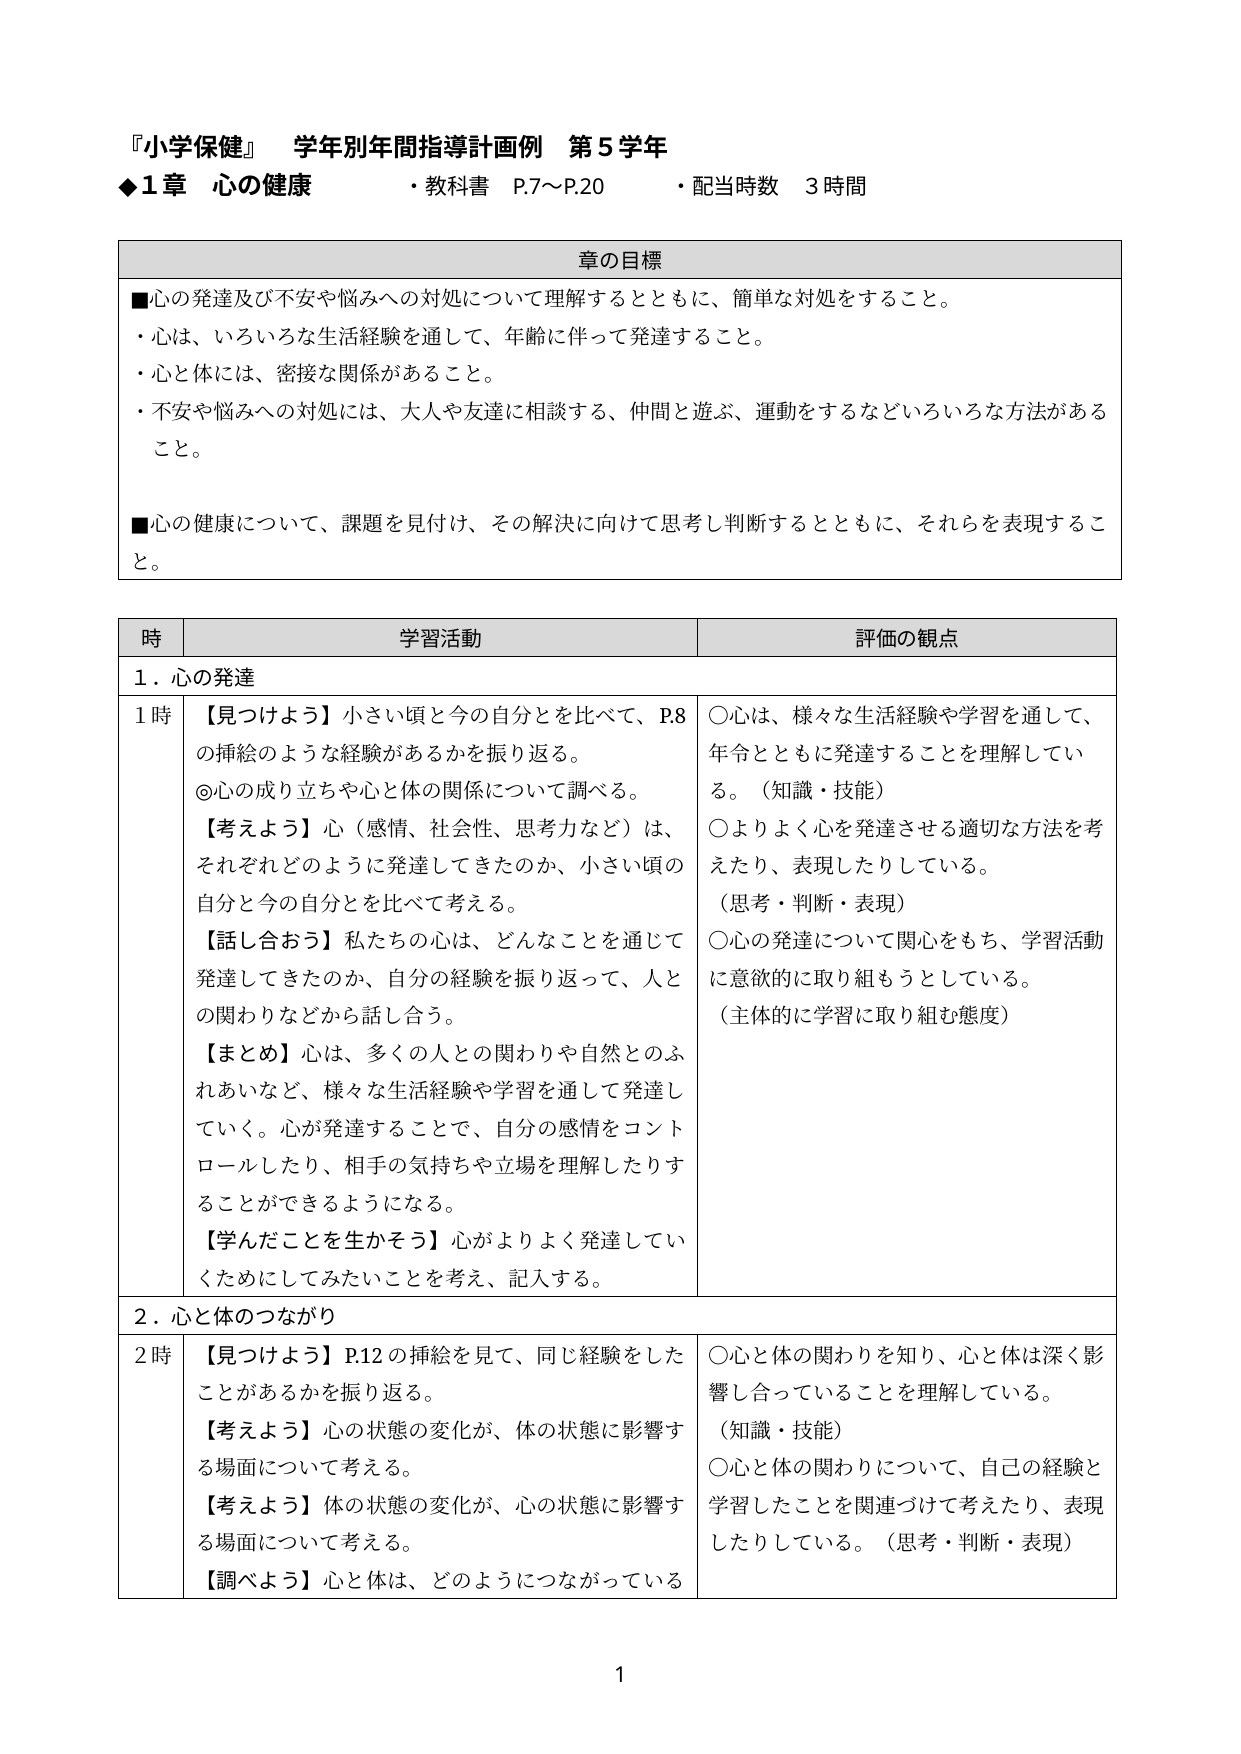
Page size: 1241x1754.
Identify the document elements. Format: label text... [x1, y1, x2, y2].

table_header 評価の観点 [698, 619, 1116, 656]
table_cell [184, 1335, 697, 1598]
table_cell 〇心は、様々な生活経験や学習を通して、年令とともに発達することを理解している。（知識・技能） 〇よりよく心を発達させる適切な方法を考えたり、表現したりしている。 （思考・判断・表現） 〇心の発達について関心をもち、学習活動に意欲的に取り組もうとしている。 （主体的に学習に取り組む態度） [698, 696, 1116, 1296]
text ◆１章 心の健康 ・教科書 P.7～P.20 ・配当時数 ３時間 [118, 164, 1122, 202]
table_cell 【見つけよう】小さい頃と今の自分とを比べて、P.8の挿絵のような経験があるかを振り返る。 ◎心の成り立ちや心と体の関係について調べる。 【考えよう】心（感情、社会性、思考力など）は、それぞれどのように発達してきたのか、小さい頃の自分と今の自分とを比べて考える。 【話し合おう】私たちの心は、どんなことを通じて発達してきたのか、自分の経験を振り返って、人との関わりなどから話し合う。 【まとめ】心は、多くの人との関わりや自然とのふれあいなど、様々な生活経験や学習を通して発達していく。心が発達することで、自分の感情をコントロールしたり、相手の気持ちや立場を理解したりすることができるようになる。 【学んだことを生かそう】心がよりよく発達していくためにしてみたいことを考え、記入する。 [184, 696, 697, 1296]
table_header 時 [119, 619, 183, 656]
table_cell ２時 [119, 1335, 183, 1598]
table_cell １．心の発達 [119, 657, 1116, 695]
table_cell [698, 1335, 1116, 1598]
table_header 学習活動 [184, 619, 697, 656]
text 『小学保健』 学年別年間指導計画例 第５学年 [118, 127, 1122, 164]
table_cell ２．心と体のつながり [119, 1297, 1116, 1334]
table_cell １時 [119, 696, 183, 1296]
table_cell ■心の発達及び不安や悩みへの対処について理解するとともに、簡単な対処をすること。 ・心は、いろいろな生活経験を通して、年齢に伴って発達すること。 ・心と体には、密接な関係があること。 ・不安や悩みへの対処には、大人や友達に相談する、仲間と遊ぶ、運動をするなどいろいろな方法があること。 ■心の健康について、課題を見付け、その解決に向けて思考し判断するとともに、それらを表現すること。 [119, 279, 1121, 579]
table_header 章の目標 [119, 241, 1121, 278]
